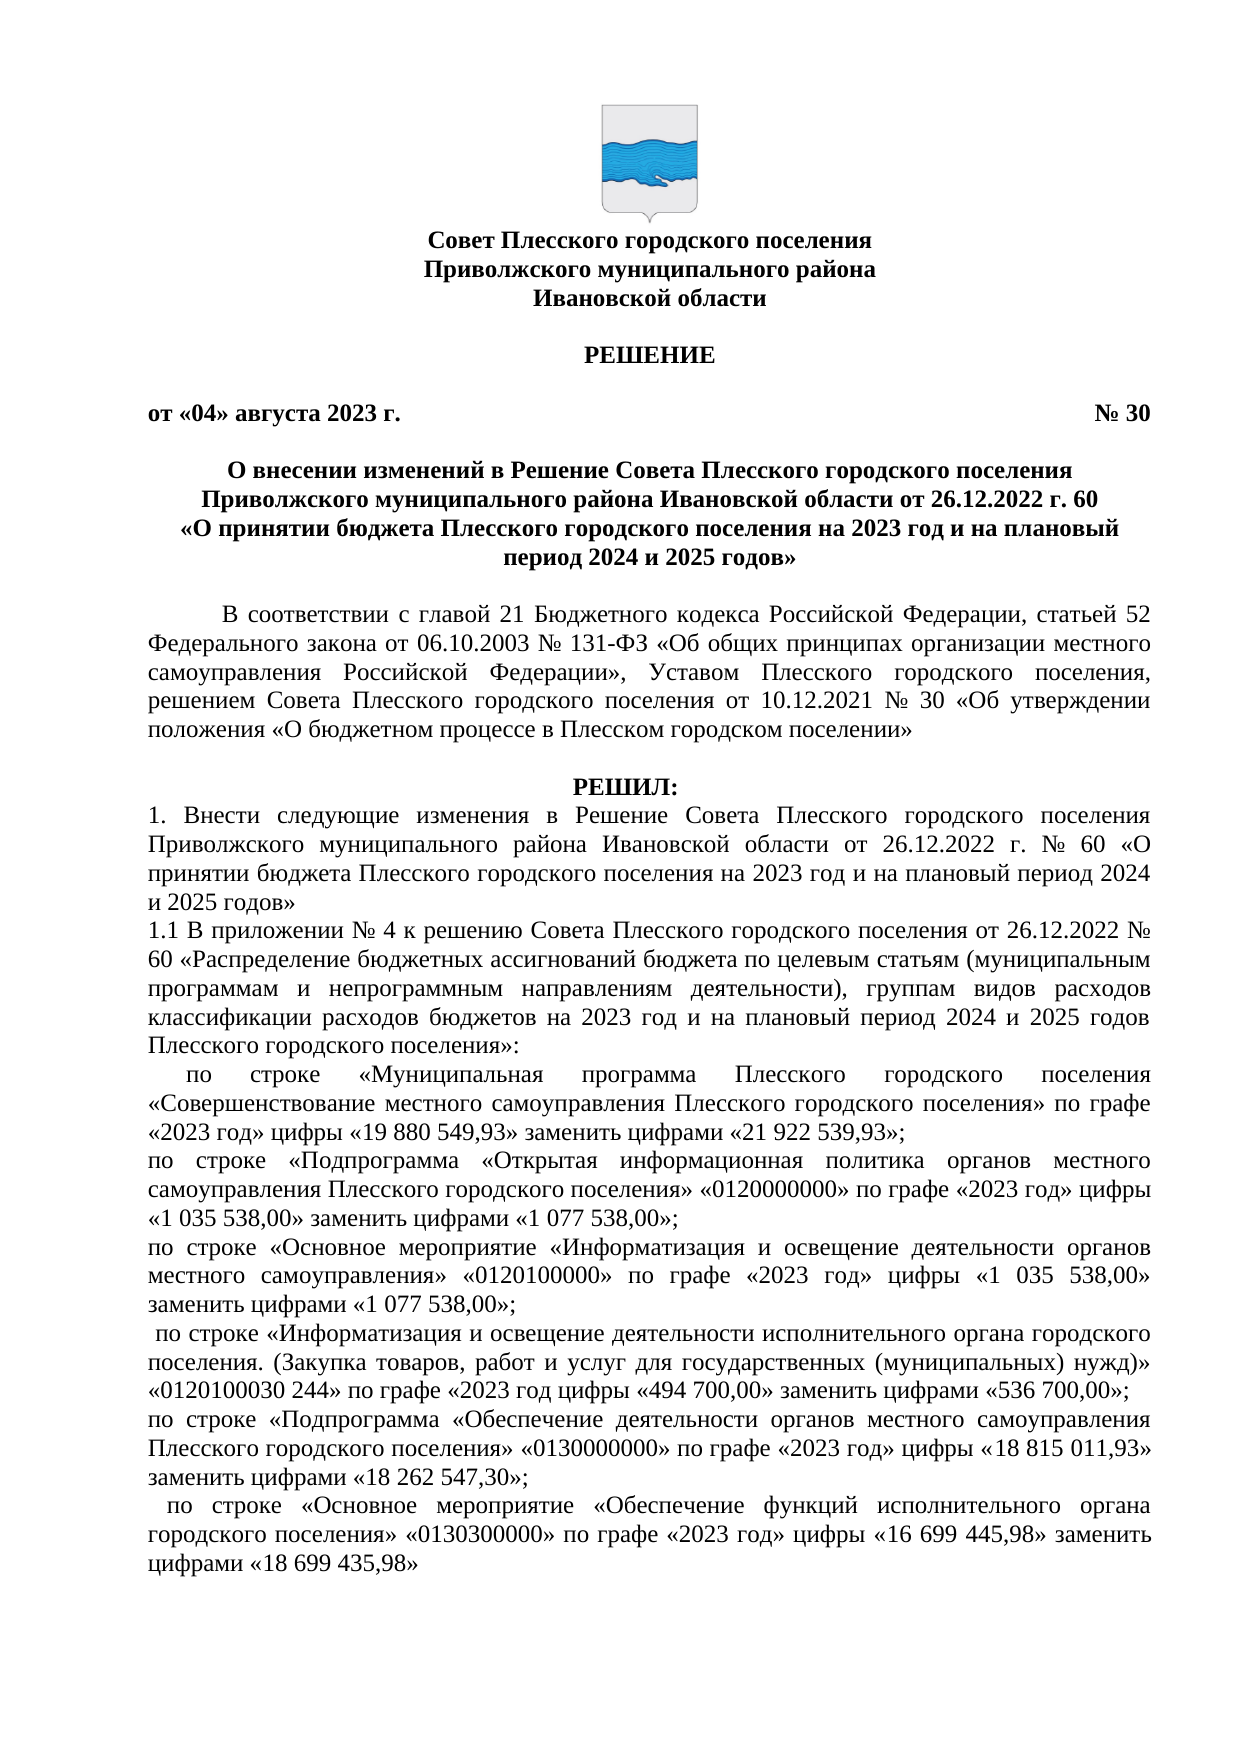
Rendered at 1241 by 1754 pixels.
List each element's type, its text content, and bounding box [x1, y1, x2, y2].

text О внесении изменений в Решение Совета Плесского городского поселения Приволжского муниципального района Ивановской области от 26.12.2022 г. 60 [148, 455, 1152, 513]
text В соответствии с главой 21 Бюджетного кодекса Российской Федерации, статьей 52 Федерального закона от 06.10.2003 № 131-ФЗ «Об общих принципах организации местного самоуправления Российской Федерации», Уставом Плесского городского поселения, решением Совета Плесского городского поселения от 10.12.2021 № 30 «Об утверждении положения «О бюджетном процессе в Плесском городском поселении» [148, 599, 1152, 743]
text Ивановской области [148, 283, 1152, 312]
text Приволжского муниципального района [148, 254, 1152, 283]
text РЕШЕНИЕ [148, 340, 1152, 369]
text по строке «Основное мероприятие «Информатизация и освещение деятельности органов местного самоуправления» «0120100000» по графе «2023 год» цифры «1 035 538,00» заменить цифрами «1 077 538,00»; [148, 1232, 1152, 1318]
text РЕШИЛ: [148, 772, 1152, 800]
picture [597, 103, 703, 226]
text Совет Плесского городского поселения [148, 225, 1152, 254]
text по строке «Информатизация и освещение деятельности исполнительного органа городского поселения. (Закупка товаров, работ и услуг для государственных (муниципальных) нужд)» «0120100030 244» по графе «2023 год цифры «494 700,00» заменить цифрами «536 700,00»; [148, 1318, 1152, 1404]
text по строке «Муниципальная программа Плесского городского поселения «Совершенствование местного самоуправления Плесского городского поселения» по графе «2023 год» цифры «19 880 549,93» заменить цифрами «21 922 539,93»; [148, 1059, 1152, 1145]
text по строке «Подпрограмма «Открытая информационная политика органов местного самоуправления Плесского городского поселения» «0120000000» по графе «2023 год» цифры «1 035 538,00» заменить цифрами «1 077 538,00»; [148, 1145, 1152, 1232]
text по строке «Подпрограмма «Обеспечение деятельности органов местного самоуправления Плесского городского поселения» «0130000000» по графе «2023 год» цифры «18 815 011,93» заменить цифрами «18 262 547,30»; [148, 1404, 1152, 1490]
text 1.1 В приложении № 4 к решению Совета Плесского городского поселения от 26.12.2022 № 60 «Распределение бюджетных ассигнований бюджета по целевым статьям (муниципальным программам и непрограммным направлениям деятельности), группам видов расходов классификации расходов бюджетов на 2023 год и на плановый период 2024 и 2025 годов Плесского городского поселения»: [148, 915, 1152, 1059]
text «О принятии бюджета Плесского городского поселения на 2023 год и на плановый период 2024 и 2025 годов» [148, 513, 1152, 570]
text от «04» августа 2023 г. № 30 [148, 398, 1152, 427]
text 1. Внести следующие изменения в Решение Совета Плесского городского поселения Приволжского муниципального района Ивановской области от 26.12.2022 г. № 60 «О принятии бюджета Плесского городского поселения на 2023 год и на плановый период 2024 и 2025 годов» [148, 800, 1152, 915]
text по строке «Основное мероприятие «Обеспечение функций исполнительного органа городского поселения» «0130300000» по графе «2023 год» цифры «16 699 445,98» заменить цифрами «18 699 435,98» [148, 1490, 1152, 1577]
